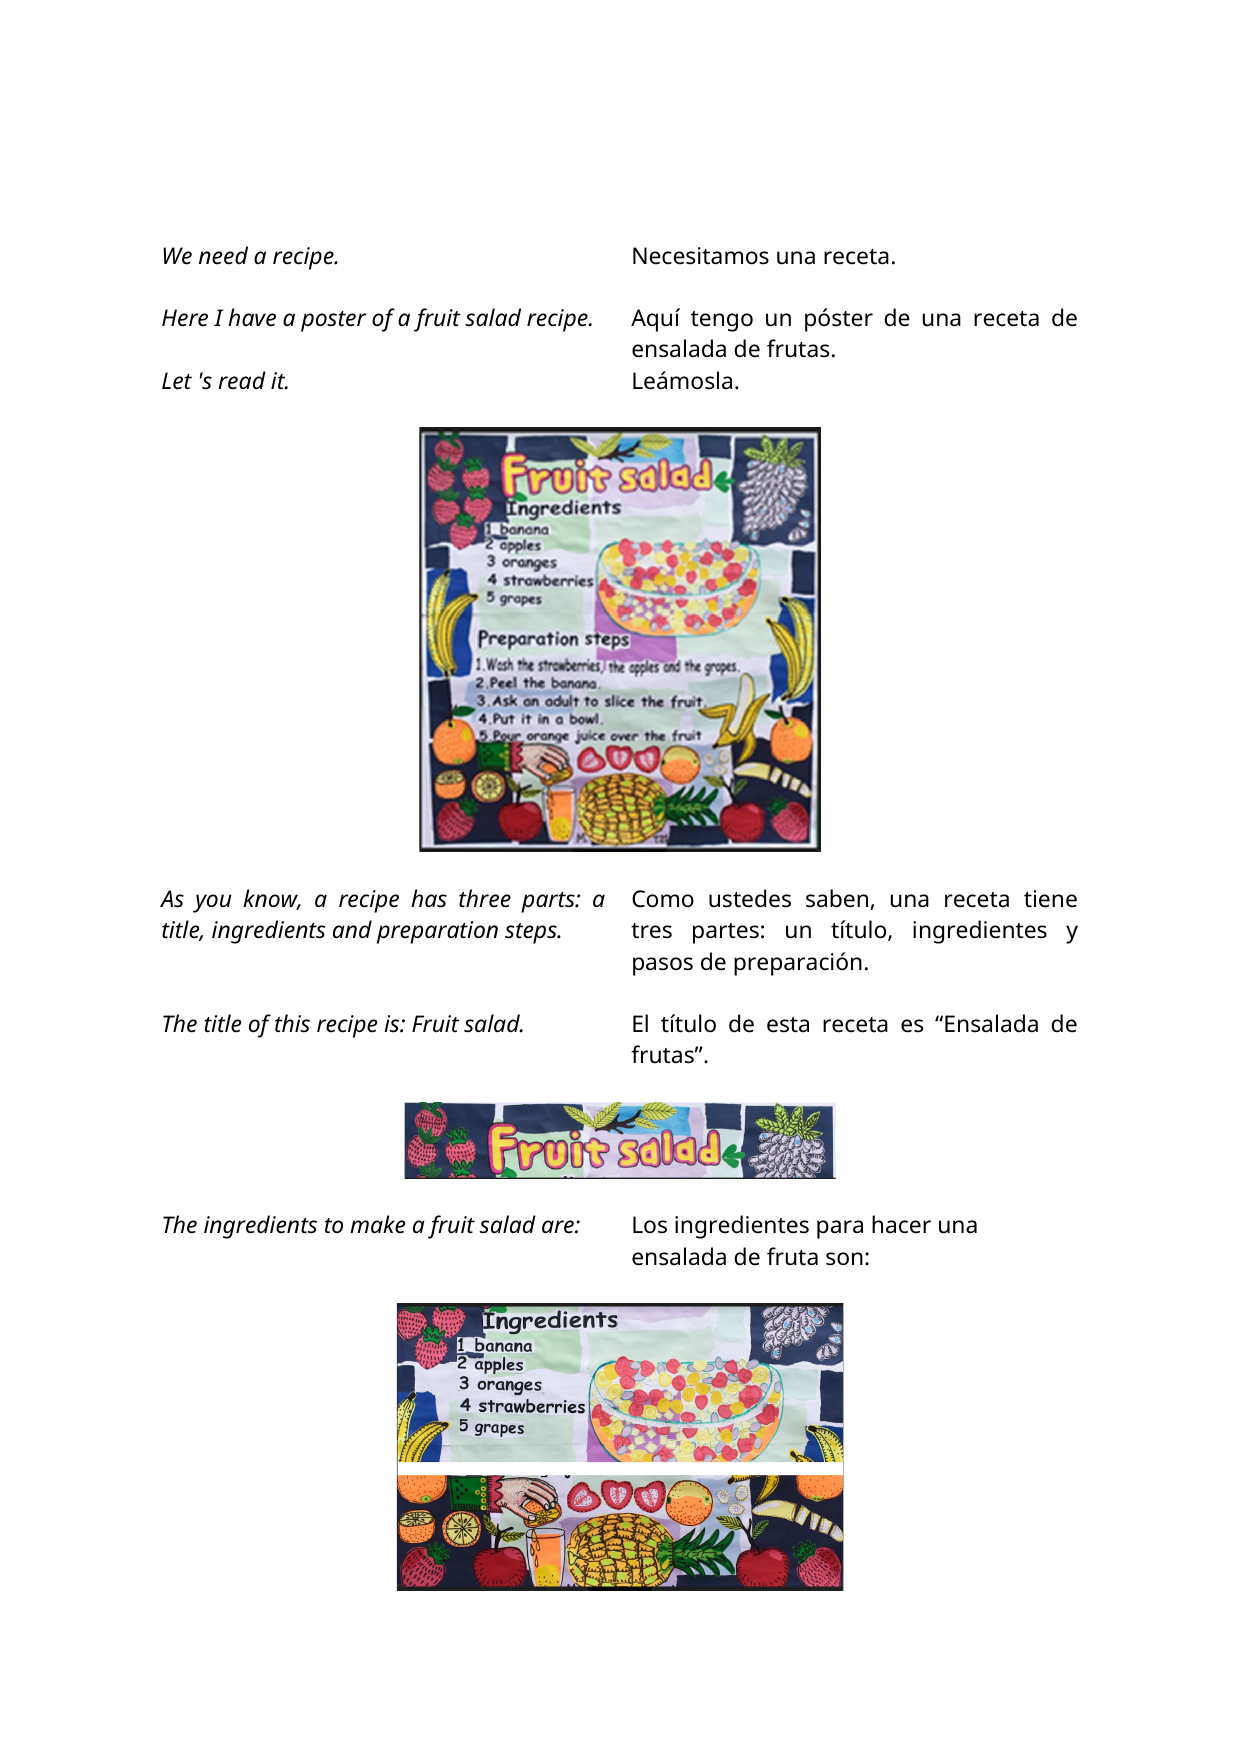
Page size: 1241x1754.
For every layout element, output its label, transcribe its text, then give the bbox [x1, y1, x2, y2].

table_header The ingredients to make a fruit salad are: [150, 1209, 620, 1272]
table_header The title of this recipe is: Fruit salad. [150, 1008, 620, 1071]
table_cell Leámosla. [620, 365, 1089, 396]
table_header Necesitamos una receta. [620, 240, 1089, 271]
table_header Aquí tengo un póster de una receta de ensalada de frutas. [620, 302, 1089, 364]
table_header El título de esta receta es “Ensalada de frutas”. [620, 1008, 1089, 1071]
table_header As you know, a recipe has three parts: a title, ingredients and preparation steps. [150, 883, 620, 977]
table_header Como ustedes saben, una receta tiene tres partes: un título, ingredientes y pasos de preparación. [620, 883, 1089, 977]
table_header Here I have a poster of a fruit salad recipe. [150, 302, 620, 364]
table_header We need a recipe. [150, 240, 620, 271]
table_cell Let 's read it. [150, 365, 620, 396]
table_header Los ingredientes para hacer una ensalada de fruta son: [620, 1209, 1089, 1272]
